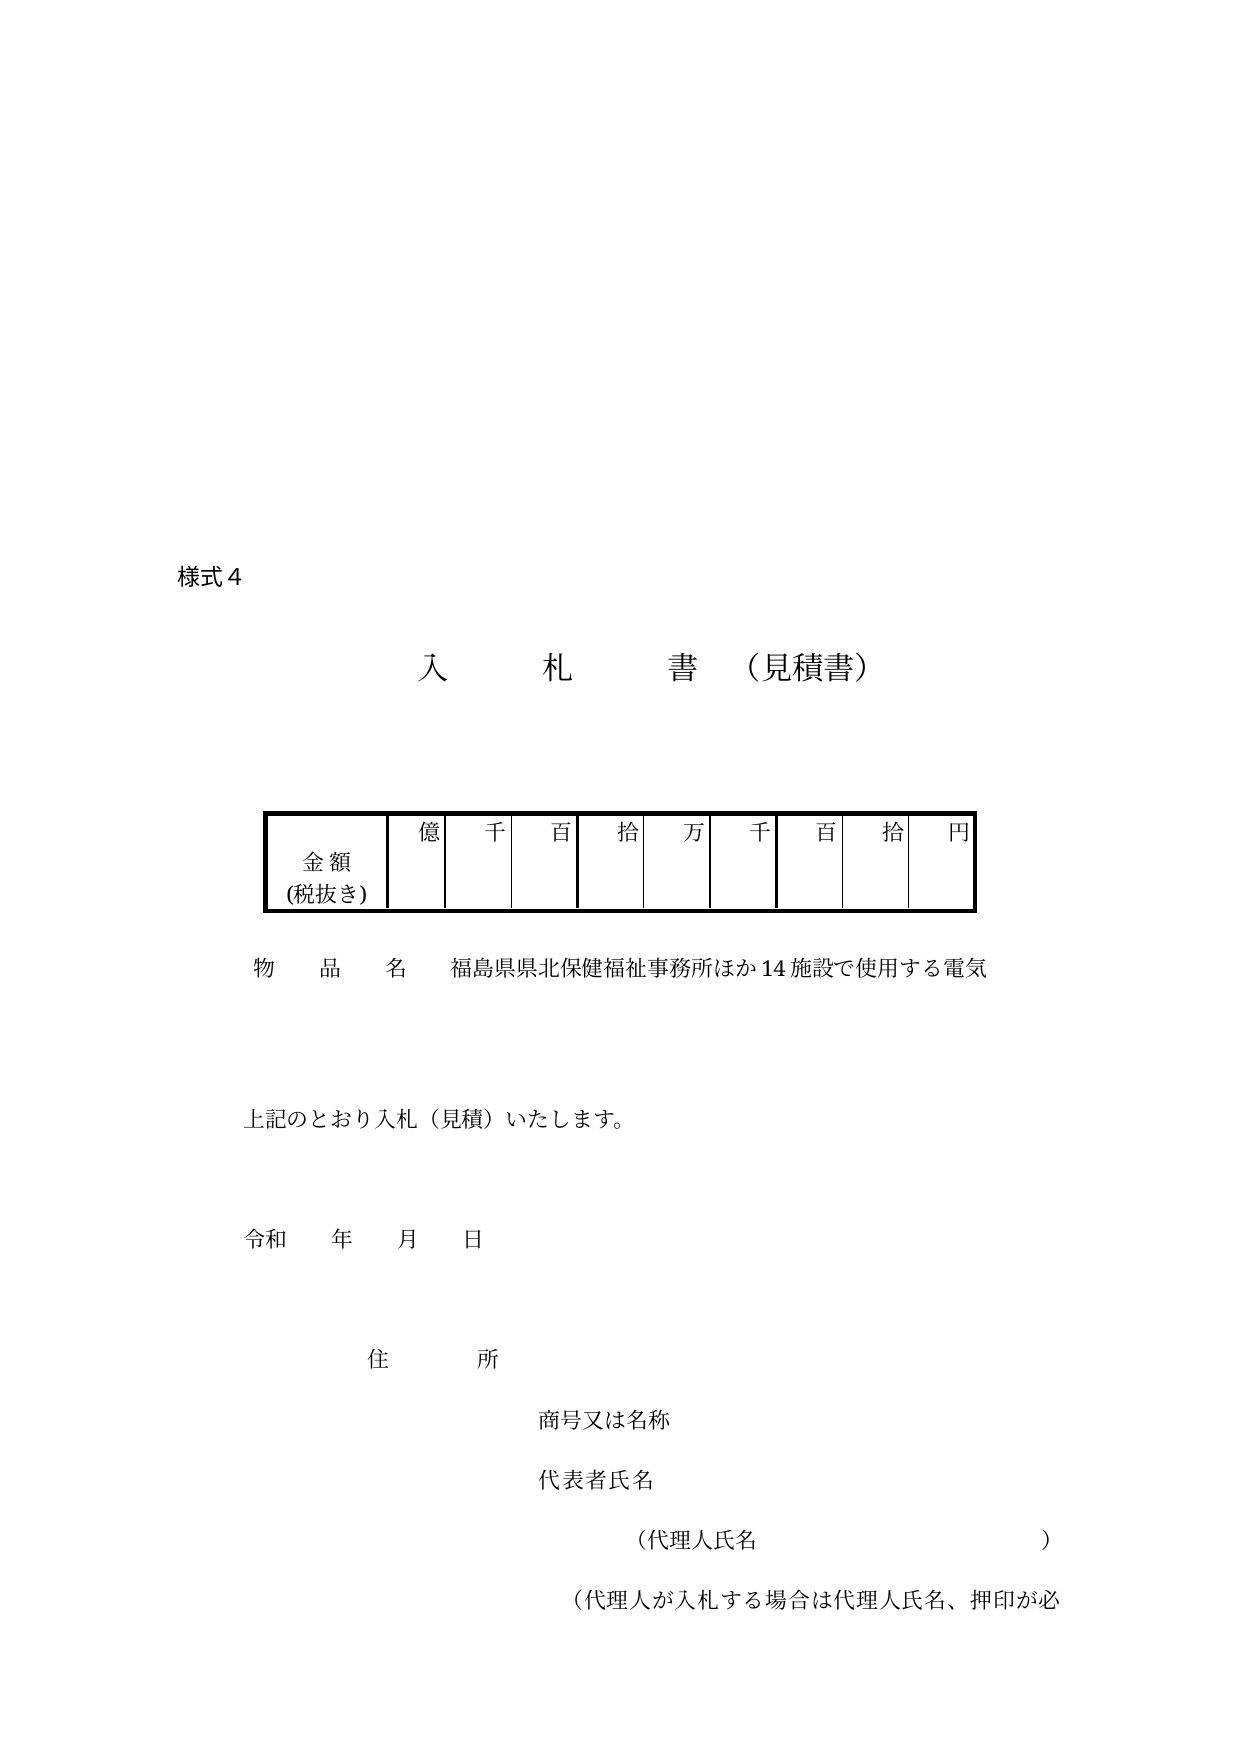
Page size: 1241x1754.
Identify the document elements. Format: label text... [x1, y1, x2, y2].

table_header 千 [711, 816, 775, 908]
text 令和 年 月 日 [244, 1208, 1063, 1268]
table_header 万 [644, 816, 709, 908]
table_header 百 [778, 816, 842, 908]
text 様式４ [177, 546, 1063, 606]
table_header 億 [389, 816, 444, 908]
text 入 札 書 （見積書） [177, 636, 1063, 696]
text 物 品 名 福島県県北保健福祉事務所ほか14施設で使用する電気 [177, 937, 1063, 997]
table_header 百 [512, 816, 576, 908]
table_header 拾 [579, 816, 643, 908]
text （代理人氏名 ） [177, 1509, 1063, 1569]
table_header 拾 [843, 816, 908, 908]
text 商号又は名称 [177, 1388, 1063, 1449]
text 住 所 [177, 1328, 1063, 1388]
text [177, 1569, 1063, 1629]
text 代表者氏名 [177, 1449, 1063, 1509]
text 上記のとおり入札（見積）いたします。 [177, 1087, 1063, 1148]
table_header 円 [909, 816, 973, 908]
table_header 千 [446, 816, 511, 908]
table_header 金 額 (税抜き) [268, 816, 386, 908]
